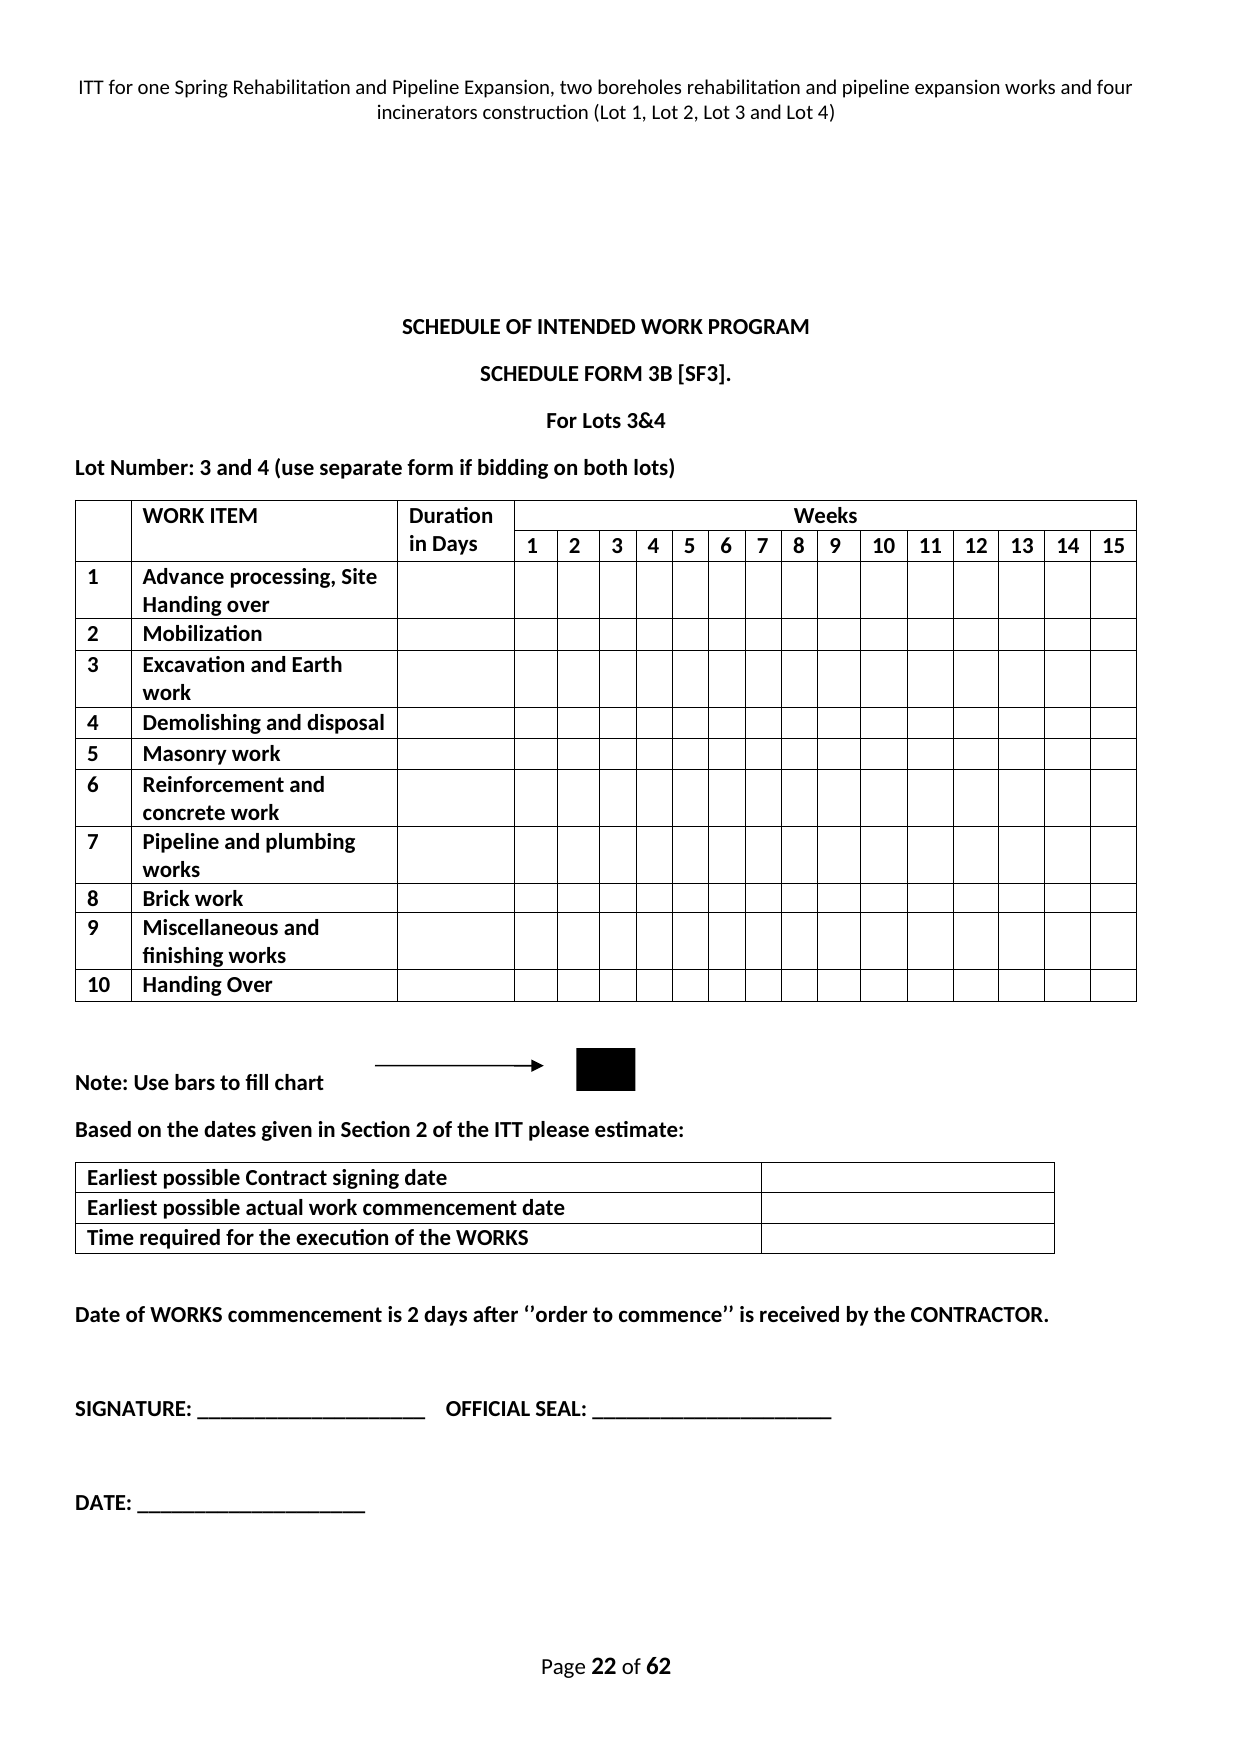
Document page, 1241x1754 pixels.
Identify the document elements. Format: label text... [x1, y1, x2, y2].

table_cell Advance processing, Site Handing over [132, 562, 397, 618]
table_cell 3 [76, 651, 131, 707]
table_cell 1 [515, 531, 557, 561]
table_cell [709, 884, 745, 912]
table_cell [782, 619, 817, 649]
table_cell [746, 970, 781, 1001]
table_cell [558, 619, 599, 649]
table_cell [999, 651, 1044, 707]
table_cell [782, 651, 817, 707]
table_cell [1045, 619, 1090, 649]
table_cell 1 [76, 562, 131, 618]
table_cell 5 [76, 739, 131, 769]
table_cell 10 [861, 531, 907, 561]
table_cell [709, 619, 745, 649]
table_cell [637, 619, 672, 649]
table_cell [637, 884, 672, 912]
text SIGNATURE: ____________________ OFFICIAL SEAL: _____________________ [75, 1394, 1137, 1422]
table_cell [558, 708, 599, 738]
table_cell [709, 913, 745, 969]
table_cell [637, 739, 672, 769]
table_cell [558, 970, 599, 1001]
table_cell Reinforcement and concrete work [132, 770, 397, 826]
table_cell [908, 708, 953, 738]
table_cell [818, 770, 860, 826]
table_header [76, 501, 131, 561]
table_cell 12 [954, 531, 998, 561]
table_cell [673, 970, 708, 1001]
table_cell [637, 913, 672, 969]
table_cell [709, 827, 745, 883]
table_cell [673, 770, 708, 826]
text For Lots 3&4 [75, 406, 1137, 434]
table_cell [558, 562, 599, 618]
table_cell [1091, 651, 1136, 707]
table_cell [818, 651, 860, 707]
table_cell [954, 970, 998, 1001]
table_cell Pipeline and plumbing works [132, 827, 397, 883]
table_cell [398, 970, 514, 1001]
table_cell [515, 913, 557, 969]
table_cell [746, 884, 781, 912]
table_cell [782, 827, 817, 883]
table_cell [954, 884, 998, 912]
table_cell 14 [1045, 531, 1090, 561]
table_cell [954, 770, 998, 826]
table_cell [746, 770, 781, 826]
table_cell [954, 708, 998, 738]
table_cell 3 [600, 531, 636, 561]
table_cell [782, 708, 817, 738]
table_cell [954, 651, 998, 707]
table_cell [818, 619, 860, 649]
table_cell [861, 562, 907, 618]
table_cell [515, 739, 557, 769]
table_cell [861, 884, 907, 912]
table_cell [762, 1193, 1054, 1222]
table_cell [782, 970, 817, 1001]
table_cell 6 [76, 770, 131, 826]
text Lot Number: 3 and 4 (use separate form if bidding on both lots) [75, 453, 1137, 481]
table_cell [600, 884, 636, 912]
table_cell [908, 770, 953, 826]
table_cell [818, 739, 860, 769]
table_cell [861, 708, 907, 738]
table_cell [709, 770, 745, 826]
table_cell [600, 739, 636, 769]
table_cell [782, 884, 817, 912]
table_cell [1091, 739, 1136, 769]
table_cell [398, 770, 514, 826]
table_cell [908, 562, 953, 618]
table_cell [398, 651, 514, 707]
table_cell 4 [76, 708, 131, 738]
table_cell Mobilization [132, 619, 397, 649]
table_cell [782, 770, 817, 826]
table_cell [954, 827, 998, 883]
table_cell [709, 562, 745, 618]
table_cell [673, 651, 708, 707]
table_cell [1091, 913, 1136, 969]
table_cell [746, 562, 781, 618]
table_cell [673, 562, 708, 618]
table_cell [908, 651, 953, 707]
table_cell [398, 562, 514, 618]
table_cell 7 [746, 531, 781, 561]
table_cell [709, 739, 745, 769]
table_cell [1045, 770, 1090, 826]
table_cell [1091, 562, 1136, 618]
table_cell [1045, 651, 1090, 707]
table_cell [637, 827, 672, 883]
table_cell [515, 651, 557, 707]
table_cell Earliest possible actual work commencement date [76, 1193, 761, 1222]
table_cell 2 [76, 619, 131, 649]
table_cell [818, 913, 860, 969]
table_cell [746, 651, 781, 707]
table_cell [908, 739, 953, 769]
text Date of WORKS commencement is 2 days after ‘’order to commence’’ is received by the CONTRACTOR. [75, 1301, 1137, 1328]
table_cell [908, 913, 953, 969]
table_cell [398, 619, 514, 649]
table_cell [999, 739, 1044, 769]
table_cell [746, 827, 781, 883]
table_cell [908, 970, 953, 1001]
table_cell [818, 884, 860, 912]
table_cell [782, 739, 817, 769]
table_cell 9 [76, 913, 131, 969]
table_cell [709, 970, 745, 1001]
table_cell [954, 913, 998, 969]
table_cell [558, 739, 599, 769]
table_cell [1045, 913, 1090, 969]
table_cell [515, 970, 557, 1001]
table_cell [999, 913, 1044, 969]
table_cell [398, 739, 514, 769]
table_header [762, 1163, 1054, 1192]
table_cell [999, 619, 1044, 649]
table_cell [558, 770, 599, 826]
table_cell 9 [818, 531, 860, 561]
table_cell 13 [999, 531, 1044, 561]
table_cell 8 [782, 531, 817, 561]
text SCHEDULE OF INTENDED WORK PROGRAM [75, 312, 1137, 340]
table_cell [709, 708, 745, 738]
table_cell [515, 708, 557, 738]
table_cell [999, 827, 1044, 883]
table_cell 2 [558, 531, 599, 561]
table_cell [1091, 970, 1136, 1001]
table_cell [818, 708, 860, 738]
table_cell [861, 770, 907, 826]
table_cell Demolishing and disposal [132, 708, 397, 738]
table_cell [515, 562, 557, 618]
table_cell [558, 827, 599, 883]
table_header Weeks [515, 501, 1136, 530]
table_cell [954, 562, 998, 618]
table_cell Masonry work [132, 739, 397, 769]
table_cell [746, 708, 781, 738]
table_cell [782, 913, 817, 969]
table_cell [782, 562, 817, 618]
text Based on the dates given in Section 2 of the ITT please estimate: [75, 1115, 1137, 1143]
table_cell [398, 708, 514, 738]
table_cell [762, 1224, 1054, 1253]
table_cell [999, 562, 1044, 618]
table_cell [558, 884, 599, 912]
table_cell [1091, 708, 1136, 738]
table_cell [558, 913, 599, 969]
table_cell [600, 913, 636, 969]
table_cell [818, 827, 860, 883]
table_cell [1045, 562, 1090, 618]
table_cell [818, 970, 860, 1001]
table_cell [999, 708, 1044, 738]
table_cell [637, 970, 672, 1001]
table_cell [673, 913, 708, 969]
table_cell Handing Over [132, 970, 397, 1001]
table_cell [1091, 884, 1136, 912]
text DATE: ____________________ [75, 1488, 1137, 1516]
text Note: Use bars to fill chart [75, 1048, 1137, 1096]
table_cell [954, 739, 998, 769]
table_cell [861, 827, 907, 883]
table_cell [398, 884, 514, 912]
table_cell [637, 770, 672, 826]
table_cell [673, 739, 708, 769]
table_header Duration in Days [398, 501, 514, 561]
table_cell [673, 708, 708, 738]
table_cell [746, 619, 781, 649]
table_cell [1045, 739, 1090, 769]
table_cell 8 [76, 884, 131, 912]
table_cell [1045, 708, 1090, 738]
table_cell [1091, 770, 1136, 826]
table_cell [1091, 619, 1136, 649]
table_cell 11 [908, 531, 953, 561]
table_cell [515, 827, 557, 883]
table_cell [709, 651, 745, 707]
text SCHEDULE FORM 3B [SF3]. [75, 359, 1137, 387]
table_cell Excavation and Earth work [132, 651, 397, 707]
table_cell [398, 913, 514, 969]
table_cell [861, 651, 907, 707]
table_cell [600, 651, 636, 707]
table_cell [637, 651, 672, 707]
table_cell [398, 827, 514, 883]
table_cell 7 [76, 827, 131, 883]
table_cell Time required for the execution of the WORKS [76, 1224, 761, 1253]
table_cell [1045, 970, 1090, 1001]
table_cell [954, 619, 998, 649]
table_cell [673, 619, 708, 649]
table_cell [861, 619, 907, 649]
table_cell [600, 770, 636, 826]
table_cell [746, 913, 781, 969]
table_cell [1091, 827, 1136, 883]
table_cell [861, 739, 907, 769]
table_header WORK ITEM [132, 501, 397, 561]
table_cell [673, 884, 708, 912]
picture [576, 1048, 636, 1091]
table_cell [861, 970, 907, 1001]
table_cell [600, 970, 636, 1001]
table_cell [600, 708, 636, 738]
table_cell 15 [1091, 531, 1136, 561]
table_cell [673, 827, 708, 883]
table_cell [908, 827, 953, 883]
table_cell [515, 619, 557, 649]
table_cell [600, 827, 636, 883]
table_cell Miscellaneous and finishing works [132, 913, 397, 969]
table_cell 4 [637, 531, 672, 561]
table_cell Brick work [132, 884, 397, 912]
table_cell [515, 770, 557, 826]
table_cell [999, 770, 1044, 826]
table_cell [637, 562, 672, 618]
table_cell [861, 913, 907, 969]
table_cell [999, 884, 1044, 912]
table_cell [746, 739, 781, 769]
table_cell [515, 884, 557, 912]
table_cell 6 [709, 531, 745, 561]
table_header Earliest possible Contract signing date [76, 1163, 761, 1192]
table_cell [600, 562, 636, 618]
table_cell [1045, 827, 1090, 883]
table_cell [908, 884, 953, 912]
table_cell [999, 970, 1044, 1001]
table_cell [558, 651, 599, 707]
table_cell [908, 619, 953, 649]
table_cell 5 [673, 531, 708, 561]
table_cell [637, 708, 672, 738]
table_cell 10 [76, 970, 131, 1001]
table_cell [600, 619, 636, 649]
table_cell [1045, 884, 1090, 912]
table_cell [818, 562, 860, 618]
